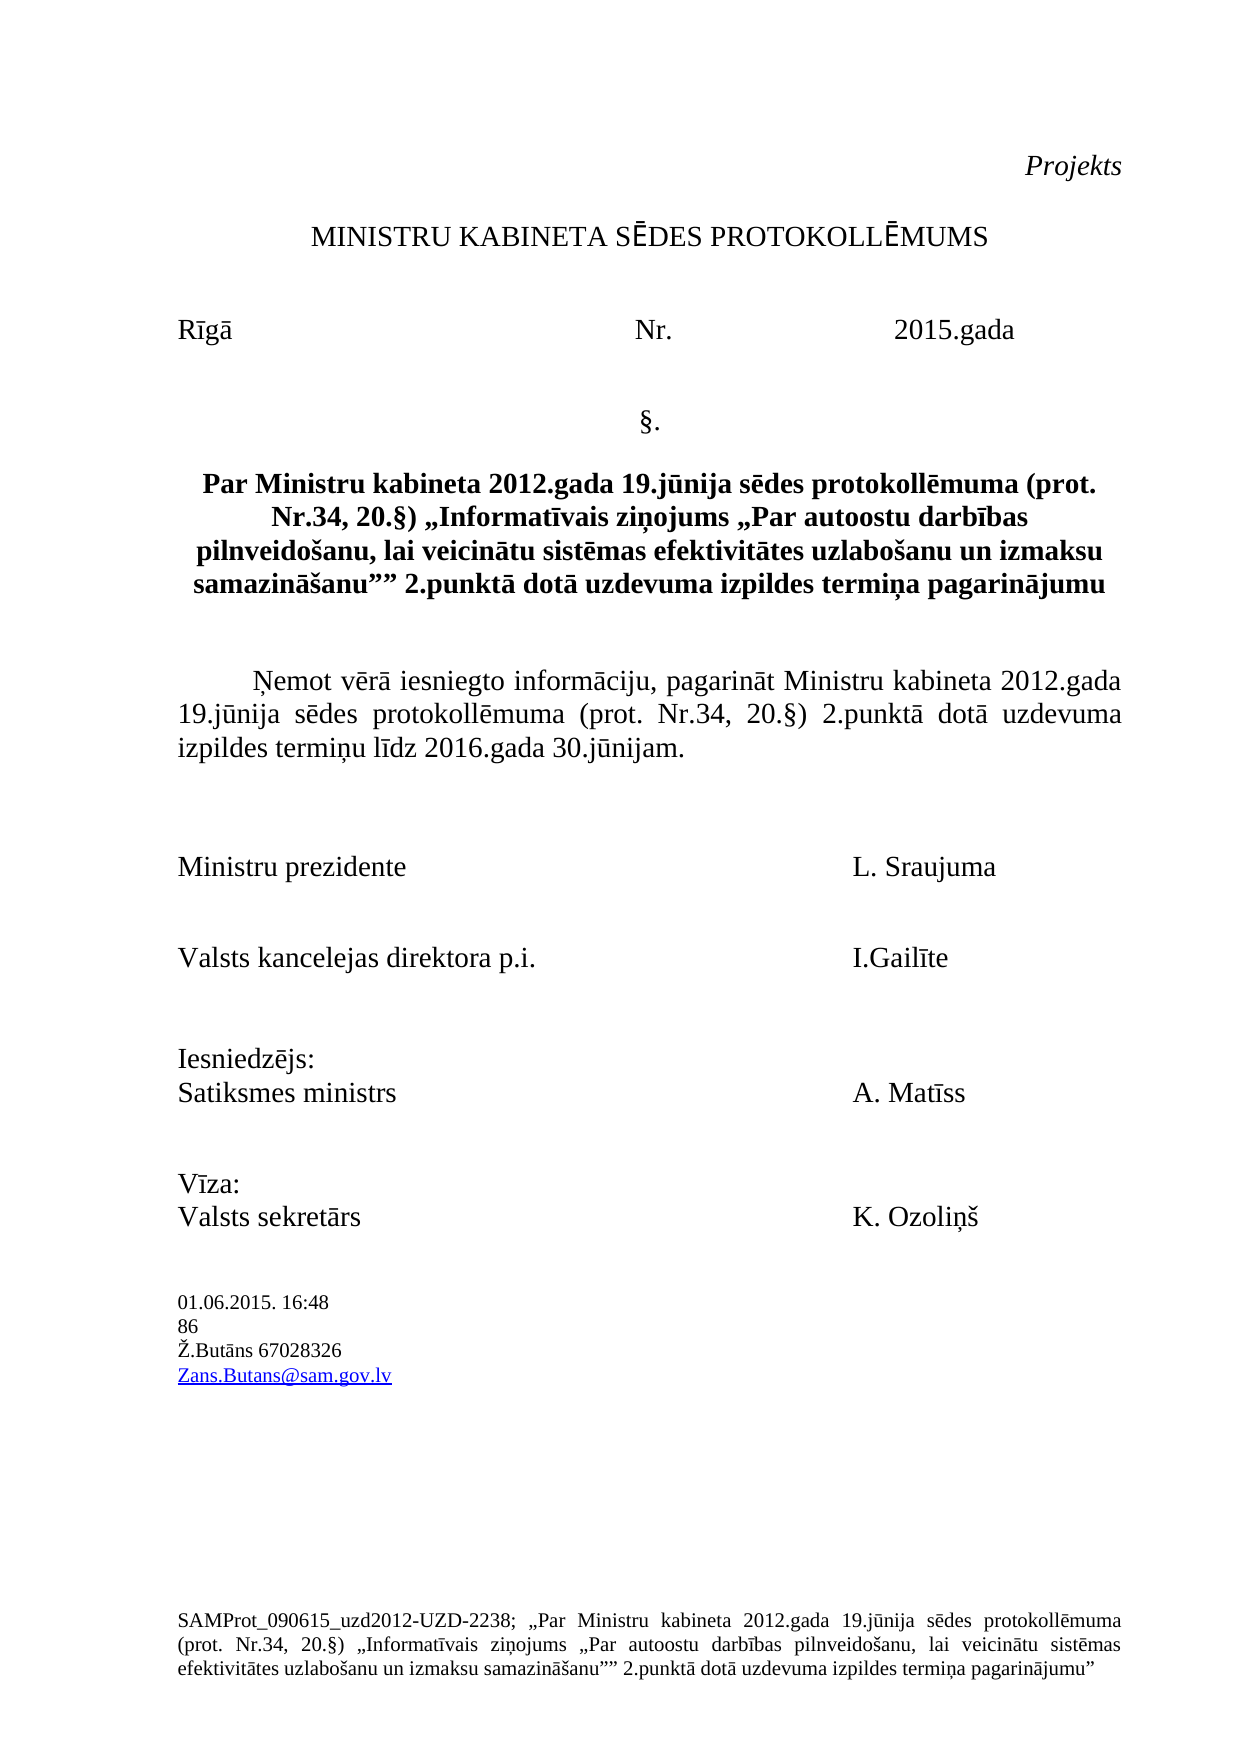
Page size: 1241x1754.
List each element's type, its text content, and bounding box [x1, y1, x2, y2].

text Satiksmes ministrs A. Matīss [177, 1075, 1122, 1108]
text Iesniedzējs: [177, 1041, 1122, 1075]
text Valsts kancelejas direktora p.i. I.Gailīte [177, 941, 1122, 974]
text Projekts [177, 148, 1122, 181]
text Valsts sekretārs K. Ozoliņš [177, 1199, 1122, 1233]
text MINISTRU KABINETA SĒDES PROTOKOLLĒMUMS [177, 215, 1122, 254]
text Ž.Butāns 67028326 [177, 1338, 1122, 1362]
text Ņemot vērā iesniegto informāciju, pagarināt Ministru kabineta 2012.gada 19.jūnija sēdes protokollēmuma (prot. Nr.34, 20.§) 2.punktā dotā uzdevuma izpildes termiņu līdz 2016.gada 30.jūnijam. [177, 663, 1122, 763]
text Vīza: [177, 1166, 1122, 1199]
text Zans.Butans@sam.gov.lv [177, 1362, 1122, 1387]
text Ministru prezidente L. Sraujuma [177, 849, 1122, 883]
text 01.06.2015. 16:48 [177, 1290, 1122, 1314]
text Rīgā Nr. 2015.gada [177, 312, 1122, 346]
text Par Ministru kabineta 2012.gada 19.jūnija sēdes protokollēmuma (prot. Nr.34, 20.§) „Informatīvais ziņojums „Par autoostu darbības pilnveidošanu, lai veicinātu sistēmas efektivitātes uzlabošanu un izmaksu samazināšanu”” 2.punktā dotā uzdevuma izpildes termiņa pagarinājumu [177, 466, 1122, 600]
text §. [177, 403, 1122, 437]
text 86 [177, 1314, 1122, 1338]
